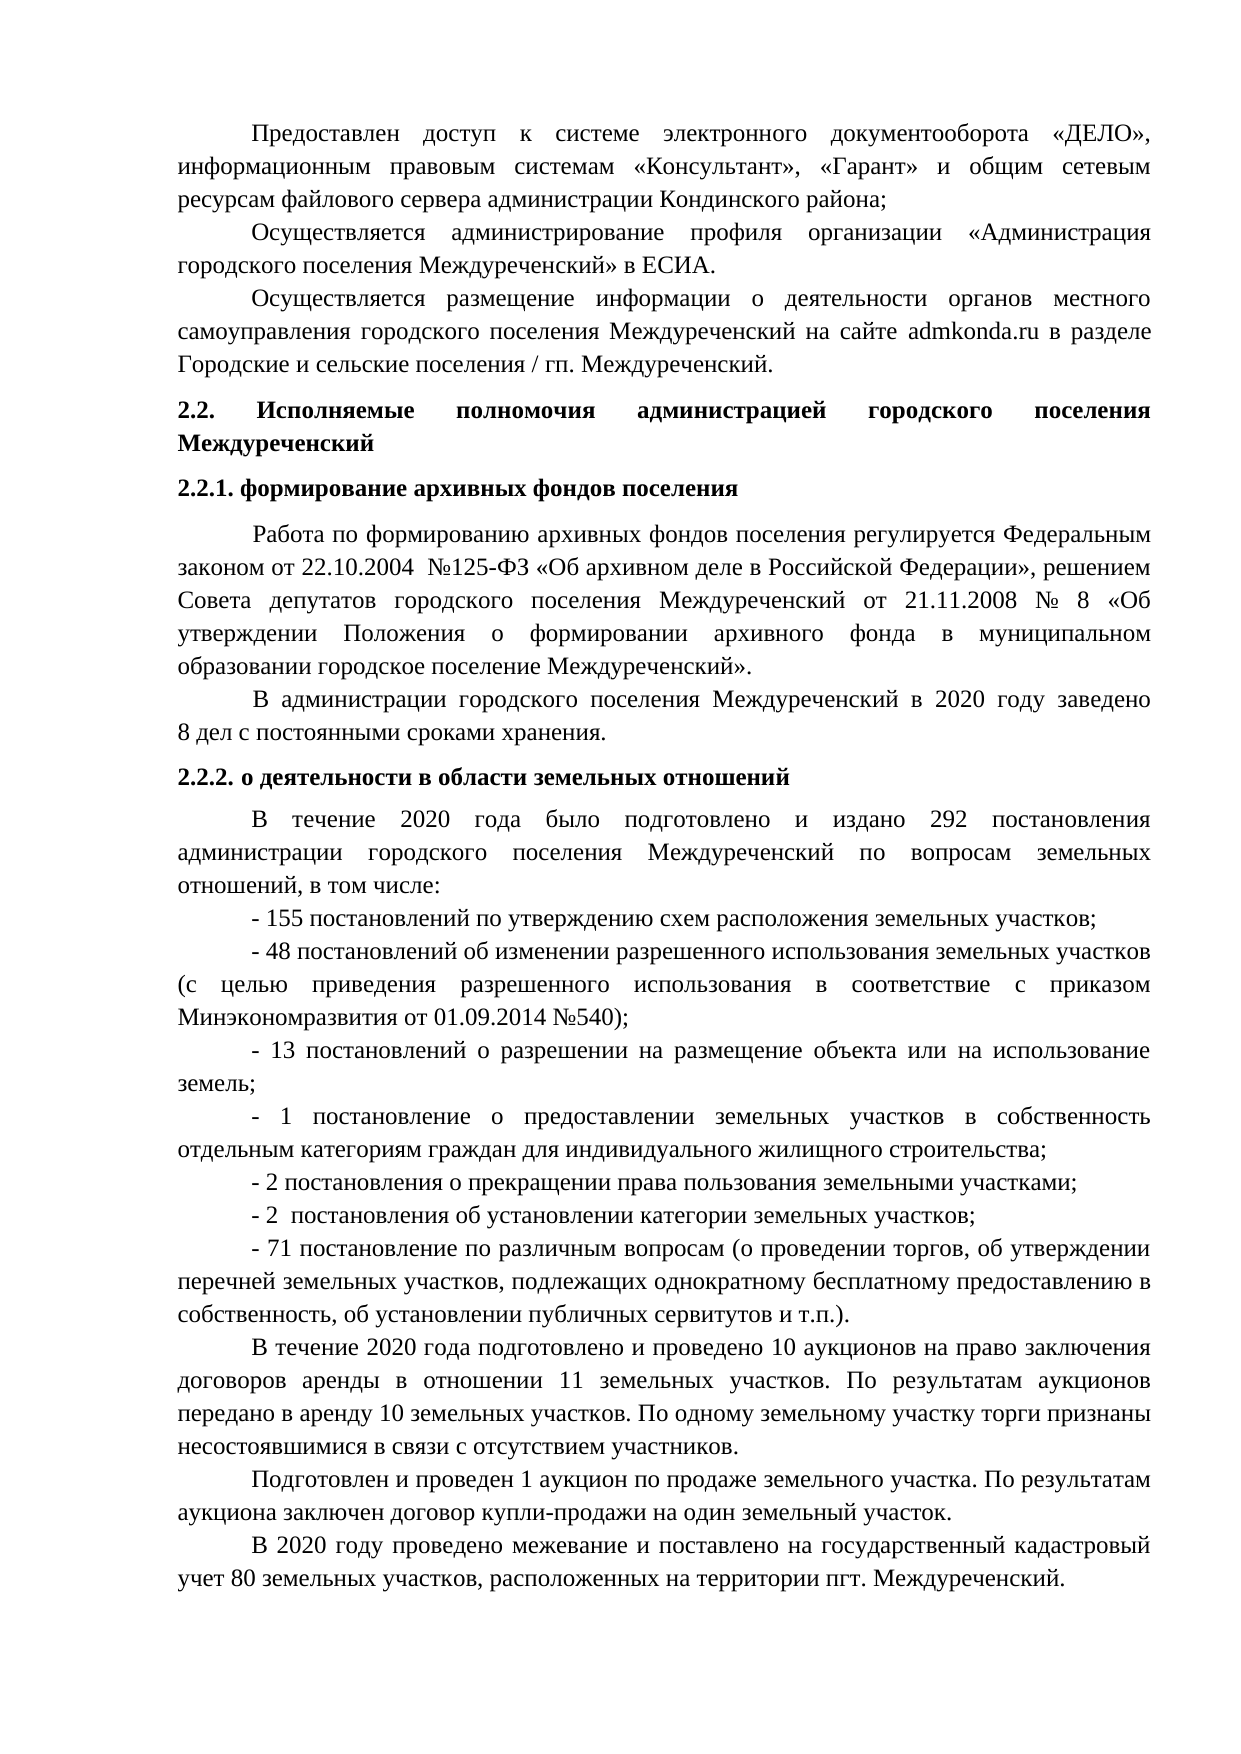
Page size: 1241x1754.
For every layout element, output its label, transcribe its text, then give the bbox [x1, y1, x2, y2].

text Осуществляется размещение информации о деятельности органов местного самоуправления городского поселения Междуреченский на сайте admkonda.ru в разделе Городские и сельские поселения / гп. Междуреченский. [177, 283, 1152, 378]
text 2.2. Исполняемые полномочия администрацией городского поселения Междуреченский [177, 395, 1152, 457]
text - 48 постановлений об изменении разрешенного использования земельных участков (с целью приведения разрешенного использования в соответствие с приказом Минэкономразвития от 01.09.2014 №540); [177, 936, 1152, 1031]
text Предоставлен доступ к системе электронного документооборота «ДЕЛО», информационным правовым системам «Консультант», «Гарант» и общим сетевым ресурсам файлового сервера администрации Кондинского района; [177, 118, 1152, 213]
text Осуществляется администрирование профиля организации «Администрация городского поселения Междуреченский» в ЕСИА. [177, 217, 1152, 279]
text В течение 2020 года было подготовлено и издано 292 постановления администрации городского поселения Междуреченский по вопросам земельных отношений, в том числе: [177, 804, 1152, 898]
text 2.2.1. формирование архивных фондов поселения [177, 473, 1152, 502]
text - 1 постановление о предоставлении земельных участков в собственность отдельным категориям граждан для индивидуального жилищного строительства; [177, 1101, 1152, 1163]
text В 2020 году проведено межевание и поставлено на государственный кадастровый учет 80 земельных участков, расположенных на территории пгт. Междуреченский. [177, 1530, 1152, 1592]
text - 71 постановление по различным вопросам (о проведении торгов, об утверждении перечней земельных участков, подлежащих однократному бесплатному предоставлению в собственность, об установлении публичных сервитутов и т.п.). [177, 1233, 1152, 1328]
text - 155 постановлений по утверждению схем расположения земельных участков; [177, 903, 1152, 932]
text Работа по формированию архивных фондов поселения регулируется Федеральным законом от 22.10.2004 №125-ФЗ «Об архивном деле в Российской Федерации», решением Совета депутатов городского поселения Междуреченский от 21.11.2008 № 8 «Об утверждении Положения о формировании архивного фонда в муниципальном образовании городское поселение Междуреченский». [177, 519, 1152, 680]
text В течение 2020 года подготовлено и проведено 10 аукционов на право заключения договоров аренды в отношении 11 земельных участков. По результатам аукционов передано в аренду 10 земельных участков. По одному земельному участку торги признаны несостоявшимися в связи с отсутствием участников. [177, 1332, 1152, 1460]
text - 13 постановлений о разрешении на размещение объекта или на использование земель; [177, 1035, 1152, 1097]
text Подготовлен и проведен 1 аукцион по продаже земельного участка. По результатам аукциона заключен договор купли-продажи на один земельный участок. [177, 1464, 1152, 1526]
text 2.2.2. о деятельности в области земельных отношений [177, 762, 1152, 791]
text - 2 постановления о прекращении права пользования земельными участками; [177, 1167, 1152, 1196]
text В администрации городского поселения Междуреченский в 2020 году заведено 8 дел с постоянными сроками хранения. [177, 684, 1152, 746]
text - 2 постановления об установлении категории земельных участков; [177, 1200, 1152, 1229]
